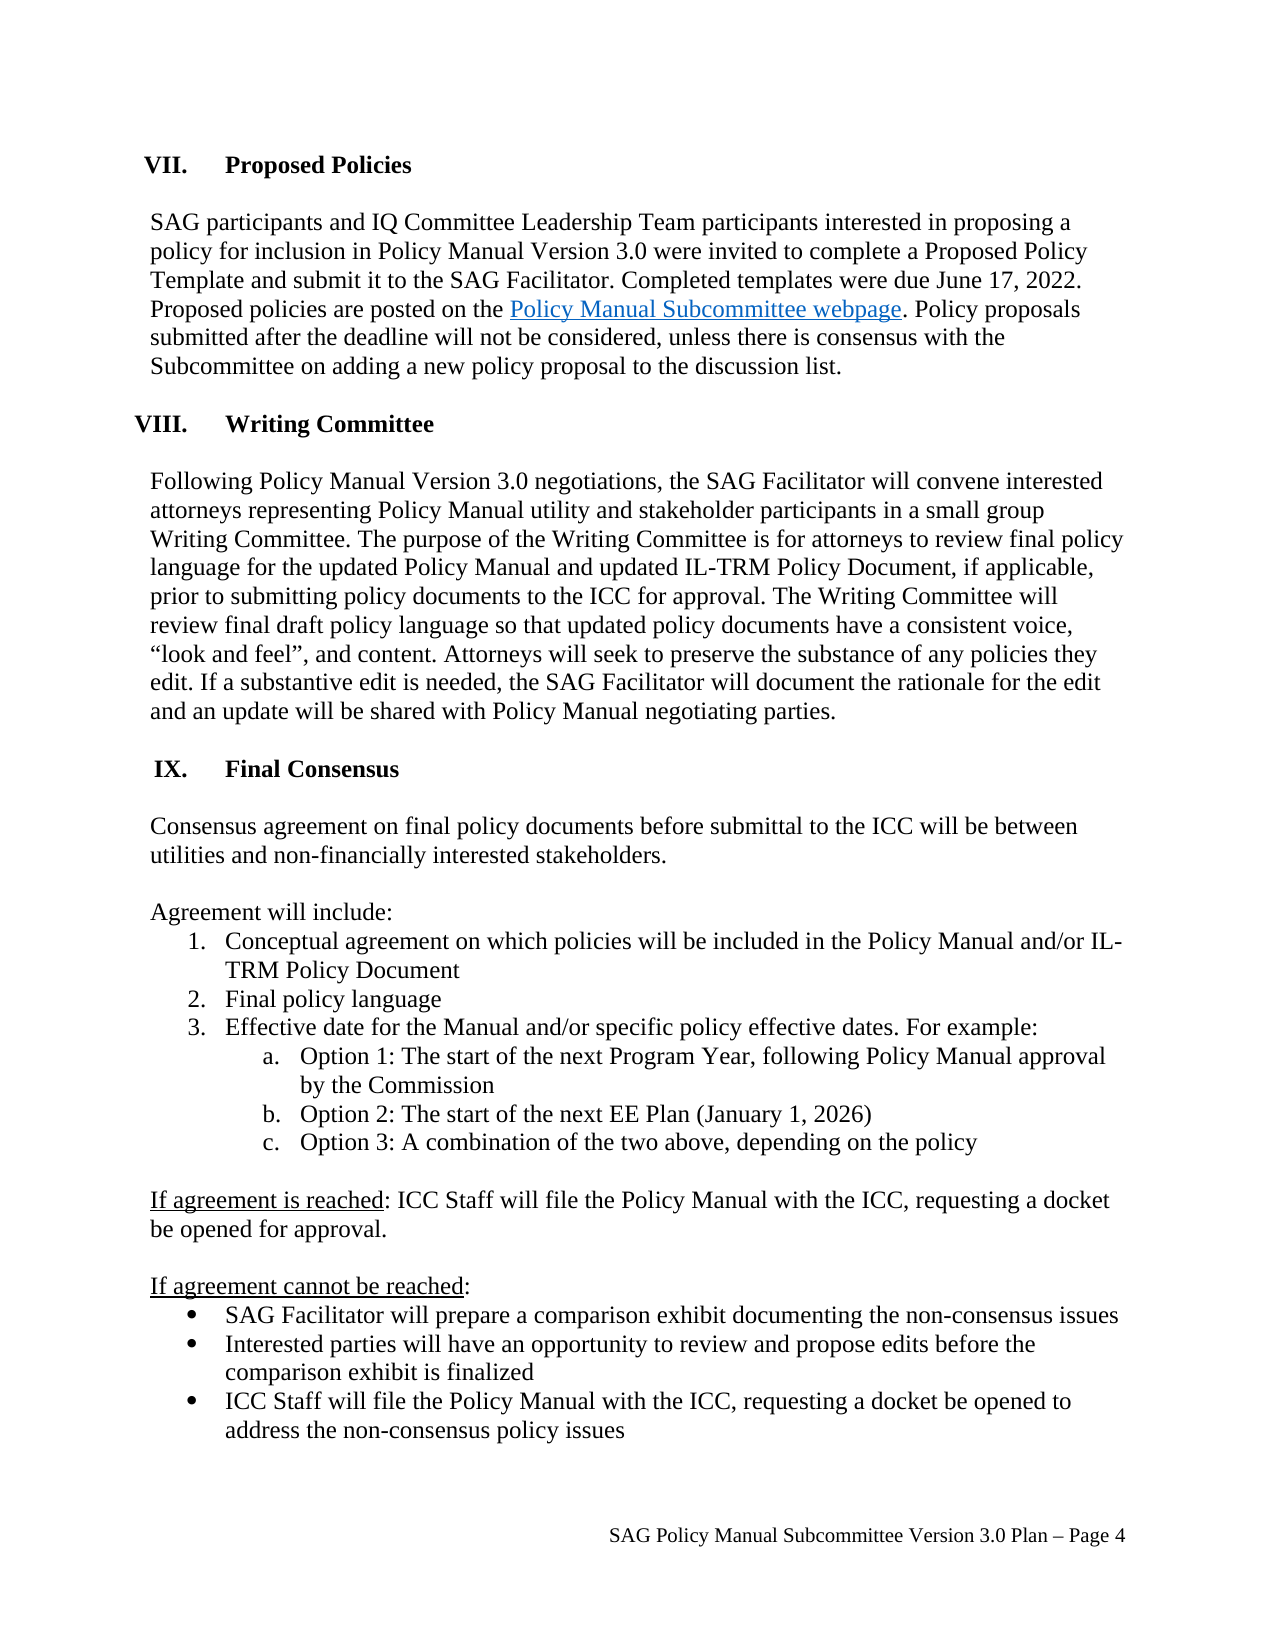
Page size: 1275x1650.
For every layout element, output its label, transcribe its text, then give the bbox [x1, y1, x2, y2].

list Proposed Policies [187, 150, 1125, 179]
text If agreement cannot be reached: [150, 1271, 1125, 1300]
text Consensus agreement on final policy documents before submittal to the ICC will be between utilities and non-financially interested stakeholders. [150, 811, 1125, 869]
list Option 2: The start of the next EE Plan (January 1, 2026) [262, 1099, 1125, 1127]
list Conceptual agreement on which policies will be included in the Policy Manual and/or IL-TRM Policy Document [187, 926, 1125, 984]
text If agreement is reached: ICC Staff will file the Policy Manual with the ICC, requesting a docket be opened for approval. [150, 1185, 1125, 1242]
list SAG Facilitator will prepare a comparison exhibit documenting the non-consensus issues [187, 1300, 1125, 1329]
list Final policy language [187, 984, 1125, 1012]
list Writing Committee [187, 409, 1125, 437]
list ICC Staff will file the Policy Manual with the ICC, requesting a docket be opened to address the non-consensus policy issues [187, 1386, 1125, 1444]
text Following Policy Manual Version 3.0 negotiations, the SAG Facilitator will convene interested attorneys representing Policy Manual utility and stakeholder participants in a small group Writing Committee. The purpose of the Writing Committee is for attorneys to review final policy language for the updated Policy Manual and updated IL-TRM Policy Document, if applicable, prior to submitting policy documents to the ICC for approval. The Writing Committee will review final draft policy language so that updated policy documents have a consistent voice, “look and feel”, and content. Attorneys will seek to preserve the substance of any policies they edit. If a substantive edit is needed, the SAG Facilitator will document the rationale for the edit and an update will be shared with Policy Manual negotiating parties. [150, 466, 1125, 725]
list Final Consensus [187, 754, 1125, 782]
list Interested parties will have an opportunity to review and propose edits before the comparison exhibit is finalized [187, 1329, 1125, 1386]
text SAG participants and IQ Committee Leadership Team participants interested in proposing a policy for inclusion in Policy Manual Version 3.0 were invited to complete a Proposed Policy Template and submit it to the SAG Facilitator. Completed templates were due June 17, 2022. Proposed policies are posted on the Policy Manual Subcommittee webpage. Policy proposals submitted after the deadline will not be considered, unless there is consensus with the Subcommittee on adding a new policy proposal to the discussion list. [150, 207, 1125, 380]
list Option 1: The start of the next Program Year, following Policy Manual approval by the Commission [262, 1041, 1125, 1099]
list Option 3: A combination of the two above, depending on the policy [262, 1127, 1125, 1156]
text Agreement will include: [150, 897, 1125, 926]
list Effective date for the Manual and/or specific policy effective dates. For example: [187, 1012, 1125, 1041]
